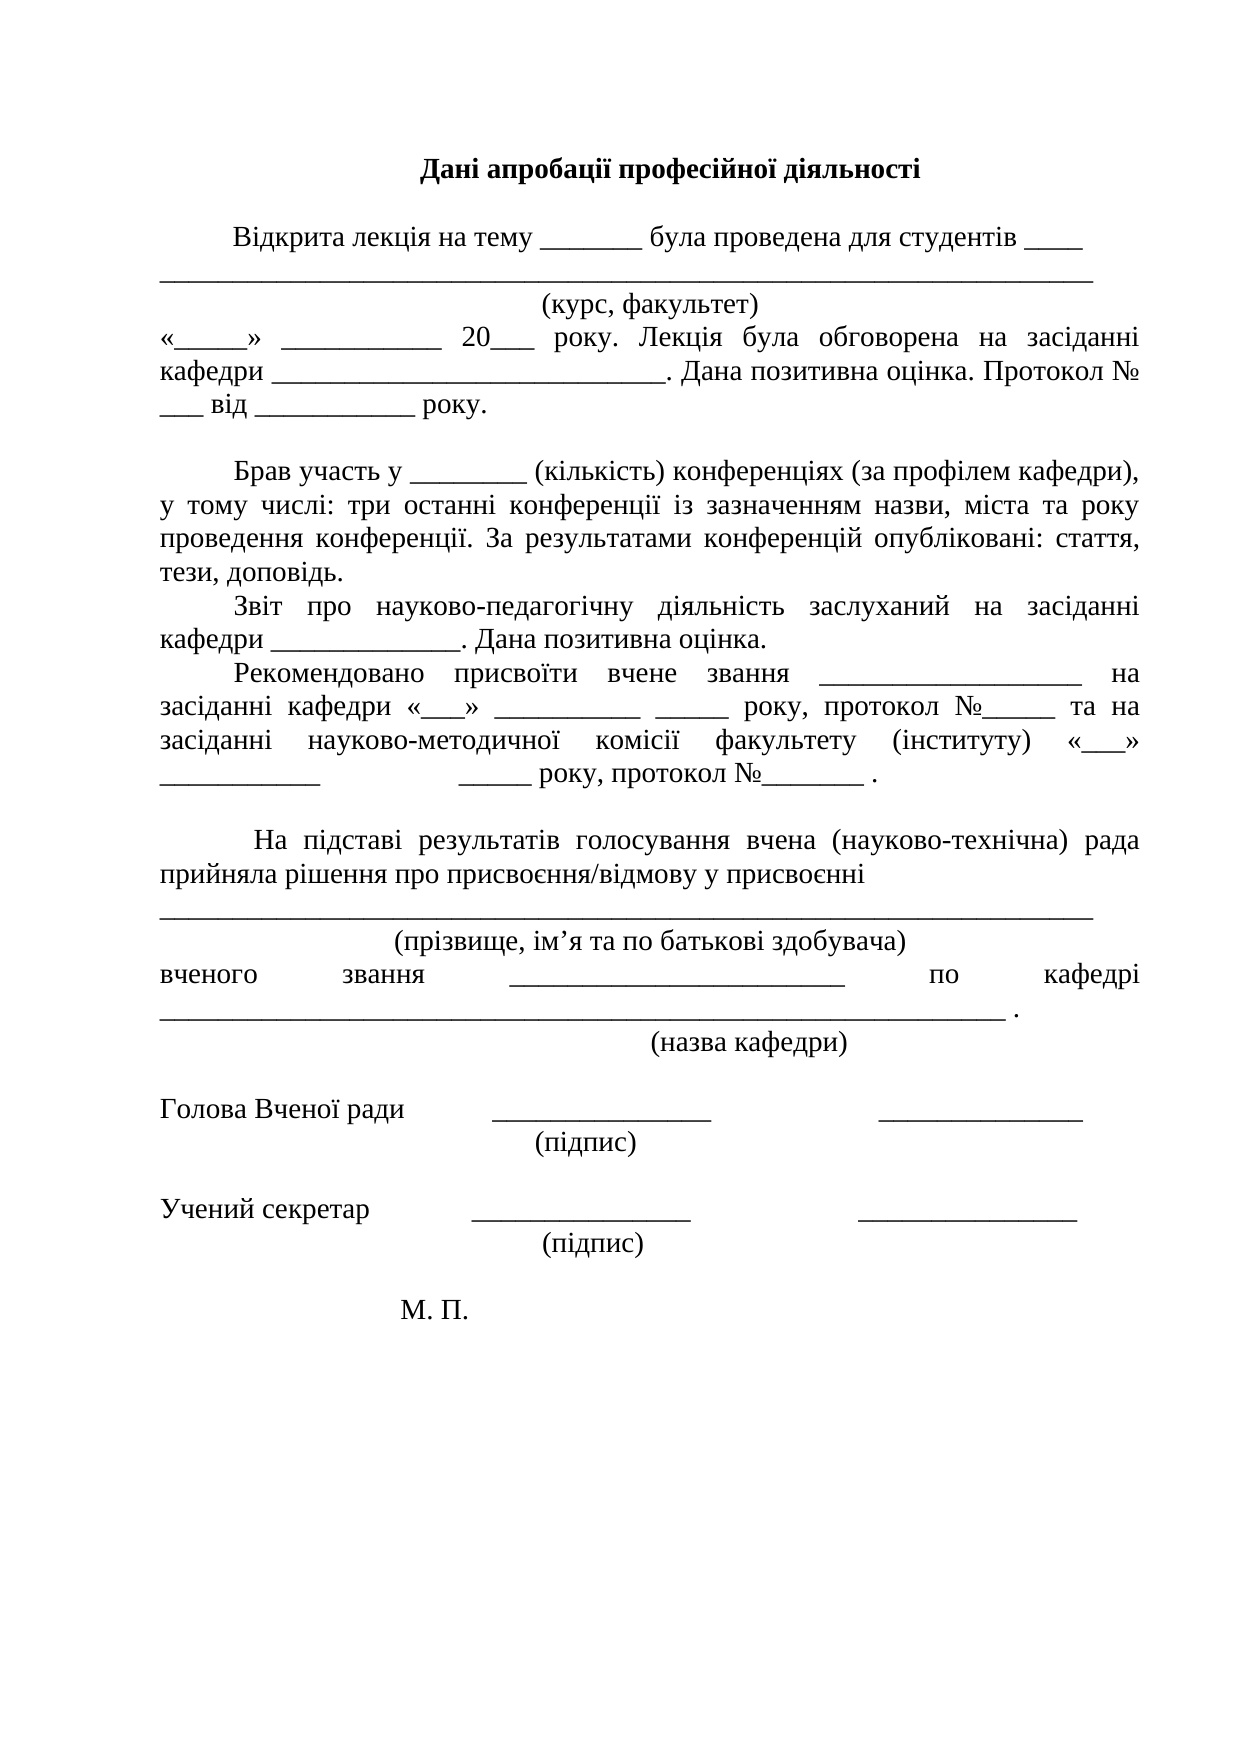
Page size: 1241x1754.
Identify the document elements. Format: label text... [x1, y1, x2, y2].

text На підставі результатів голосування вчена (науково-технічна) рада прийняла рішення про присвоєння/відмову у присвоєнні [159, 822, 1141, 889]
text М. П. [159, 1292, 1181, 1326]
text ________________________________________________________________ [159, 889, 1141, 923]
text Учений секретар _______________ _______________ [159, 1191, 1141, 1225]
text Брав участь у ________ (кількість) конференціях (за профілем кафедри), у тому числі: три останні конференції із зазначенням назви, міста та року проведення конференції. За результатами конференцій опубліковані: стаття, тези, доповідь. [159, 453, 1141, 588]
text ________________________________________________________________ [159, 252, 1141, 286]
text (підпис) [159, 1124, 1141, 1158]
text (курс, факультет) [159, 286, 1141, 319]
text Рекомендовано присвоїти вчене звання __________________ на засіданні кафедри «___» __________ _____ року, протокол №_____ та на засіданні науково-методичної комісії факультету (інституту) «___» ___________ _____ року, протокол №_______ . [159, 655, 1141, 789]
text (назва кафедри) [159, 1024, 1141, 1057]
text «_____» ___________ 20___ року. Лекція була обговорена на засіданні кафедри ___________________________. Дана позитивна оцінка. Протокол № ___ від ___________ року. [159, 319, 1141, 420]
text (прізвище, ім’я та по батькові здобувача) [159, 923, 1141, 957]
text вченого звання _______________________ по кафедрі __________________________________________________________ . [159, 957, 1141, 1024]
text Відкрита лекція на тему _______ була проведена для студентів ____ [159, 219, 1141, 252]
text (підпис) [159, 1225, 1141, 1258]
text Звіт про науково-педагогічну діяльність заслуханий на засіданні кафедри _____________. Дана позитивна оцінка. [159, 588, 1141, 655]
text Дані апробації професійної діяльності [159, 152, 1181, 185]
text Голова Вченої ради _______________ ______________ [159, 1091, 1141, 1124]
